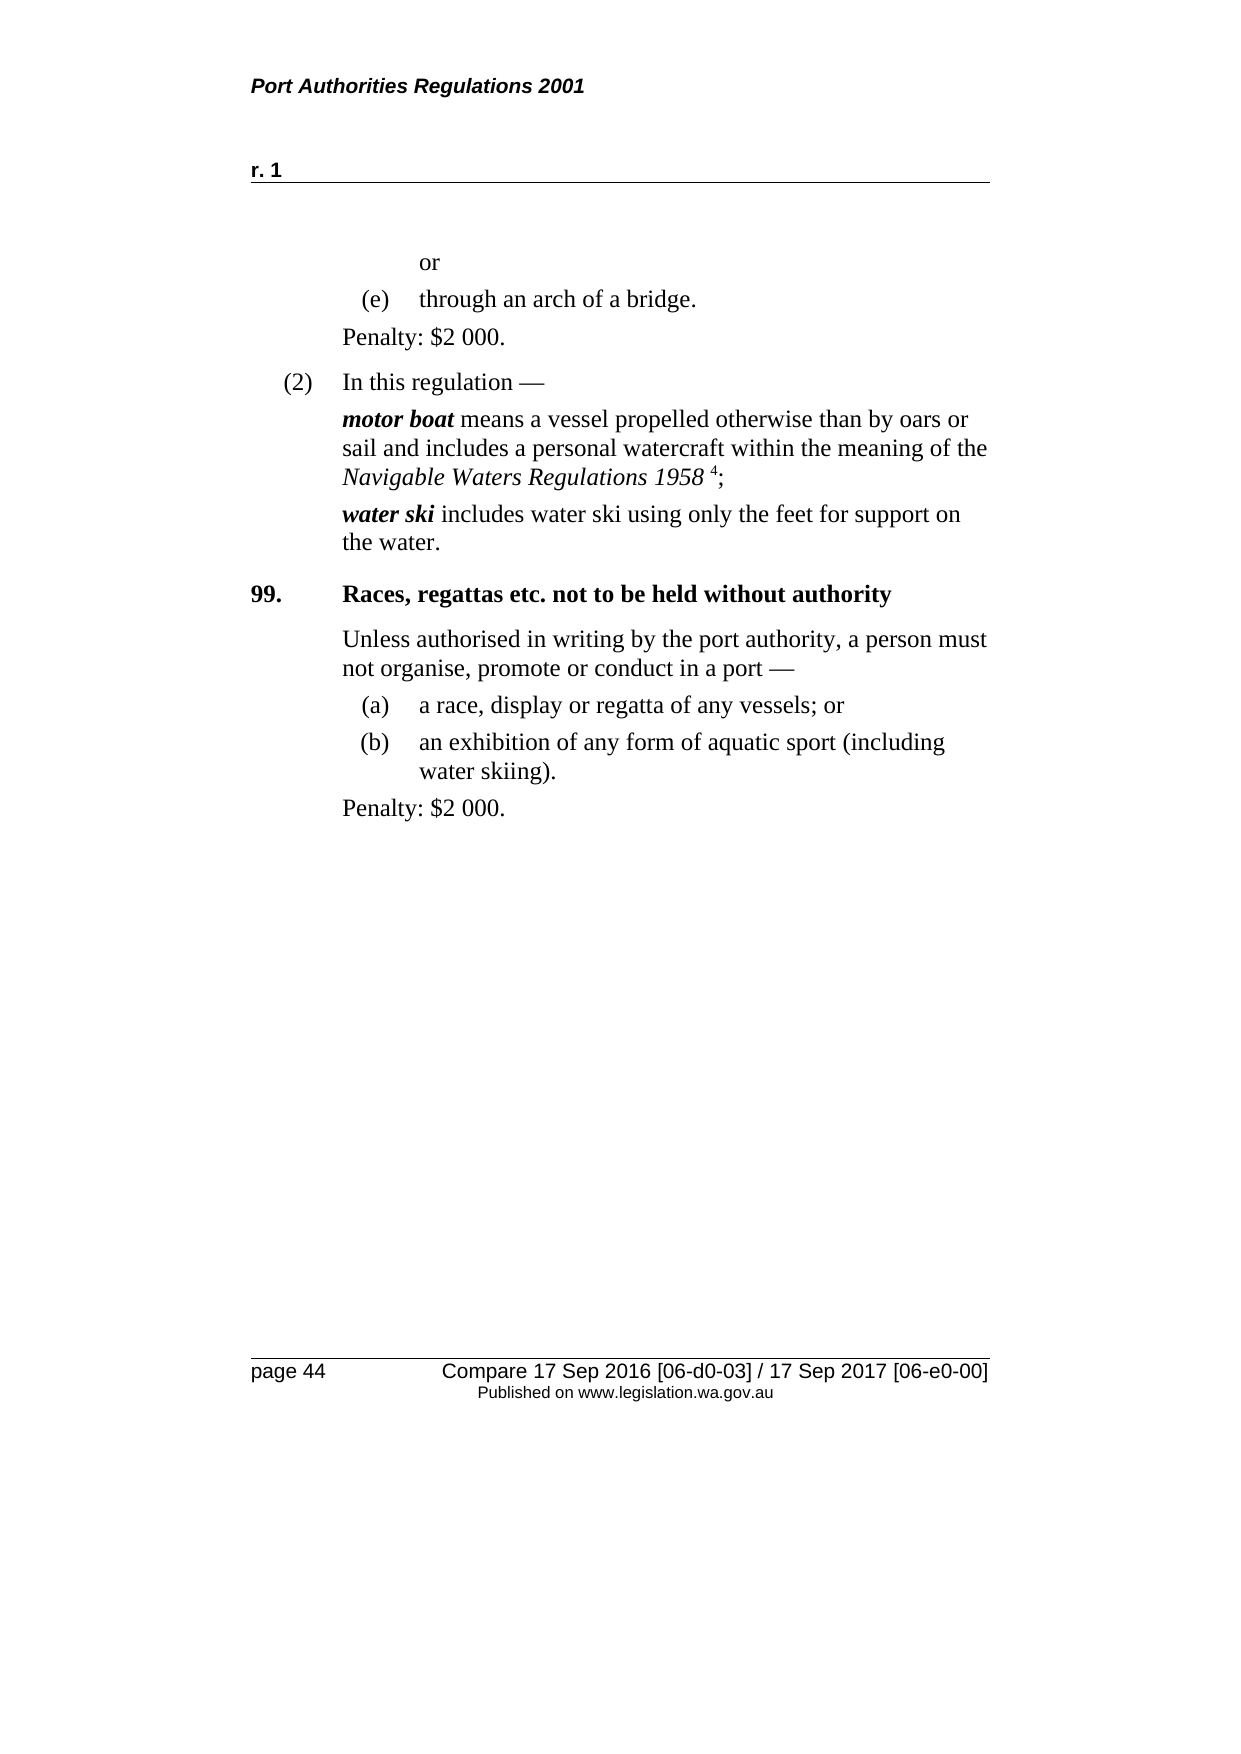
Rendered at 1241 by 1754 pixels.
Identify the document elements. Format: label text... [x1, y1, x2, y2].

text (a) a race, display or regatta of any vessels; or [251, 690, 990, 719]
text Penalty: $2 000. [251, 322, 990, 350]
text or [251, 247, 990, 276]
text Penalty: $2 000. [251, 793, 990, 822]
text water ski includes water ski using only the feet for support on the water. [251, 499, 990, 556]
text (e) through an arch of a bridge. [251, 284, 990, 313]
text Unless authorised in writing by the port authority, a person must not organise, promote or conduct in a port — [251, 624, 990, 682]
subtitle 99. Races, regattas etc. not to be held without authority [251, 579, 990, 608]
text motor boat means a vessel propelled otherwise than by oars or sail and includes a personal watercraft within the meaning of the Navigable Waters Regulations 1958 4; [251, 404, 990, 490]
text (b) an exhibition of any form of aquatic sport (including water skiing). [251, 727, 990, 785]
text (2) In this regulation — [251, 367, 990, 396]
